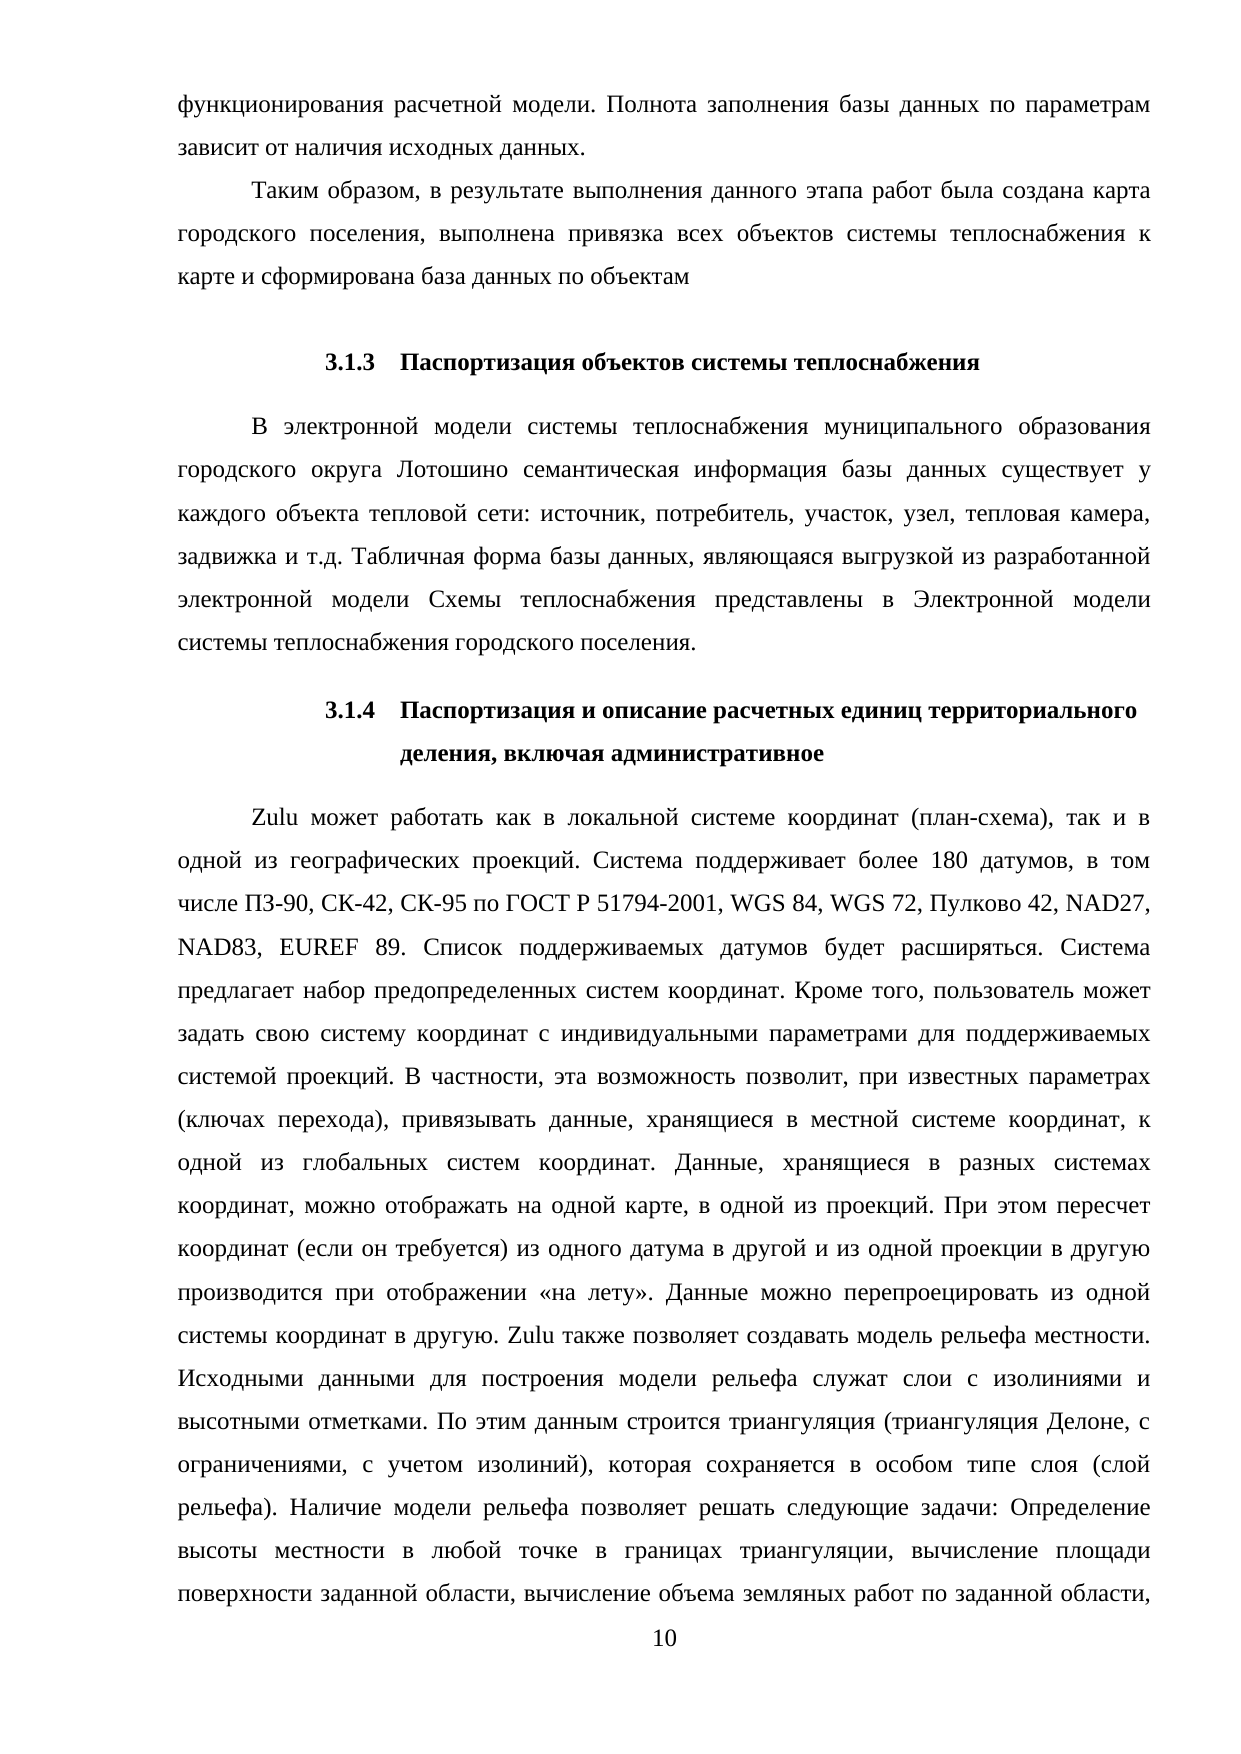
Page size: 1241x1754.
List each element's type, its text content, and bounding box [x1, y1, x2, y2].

text Таким образом, в результате выполнения данного этапа работ была создана карта городского поселения, выполнена привязка всех объектов системы теплоснабжения к карте и сформирована база данных по объектам [177, 175, 1152, 290]
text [177, 89, 1152, 161]
text В электронной модели системы теплоснабжения муниципального образования городского округа Лотошино семантическая информация базы данных существует у каждого объекта тепловой сети: источник, потребитель, участок, узел, тепловая камера, задвижка и т.д. Табличная форма базы данных, являющаяся выгрузкой из разработанной электронной модели Схемы теплоснабжения представлены в Электронной модели системы теплоснабжения городского поселения. [177, 411, 1152, 656]
text Паспортизация и описание расчетных единиц территориального деления, включая административное [325, 695, 1152, 767]
text Паспортизация объектов системы теплоснабжения [325, 347, 1152, 376]
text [177, 802, 1152, 1607]
